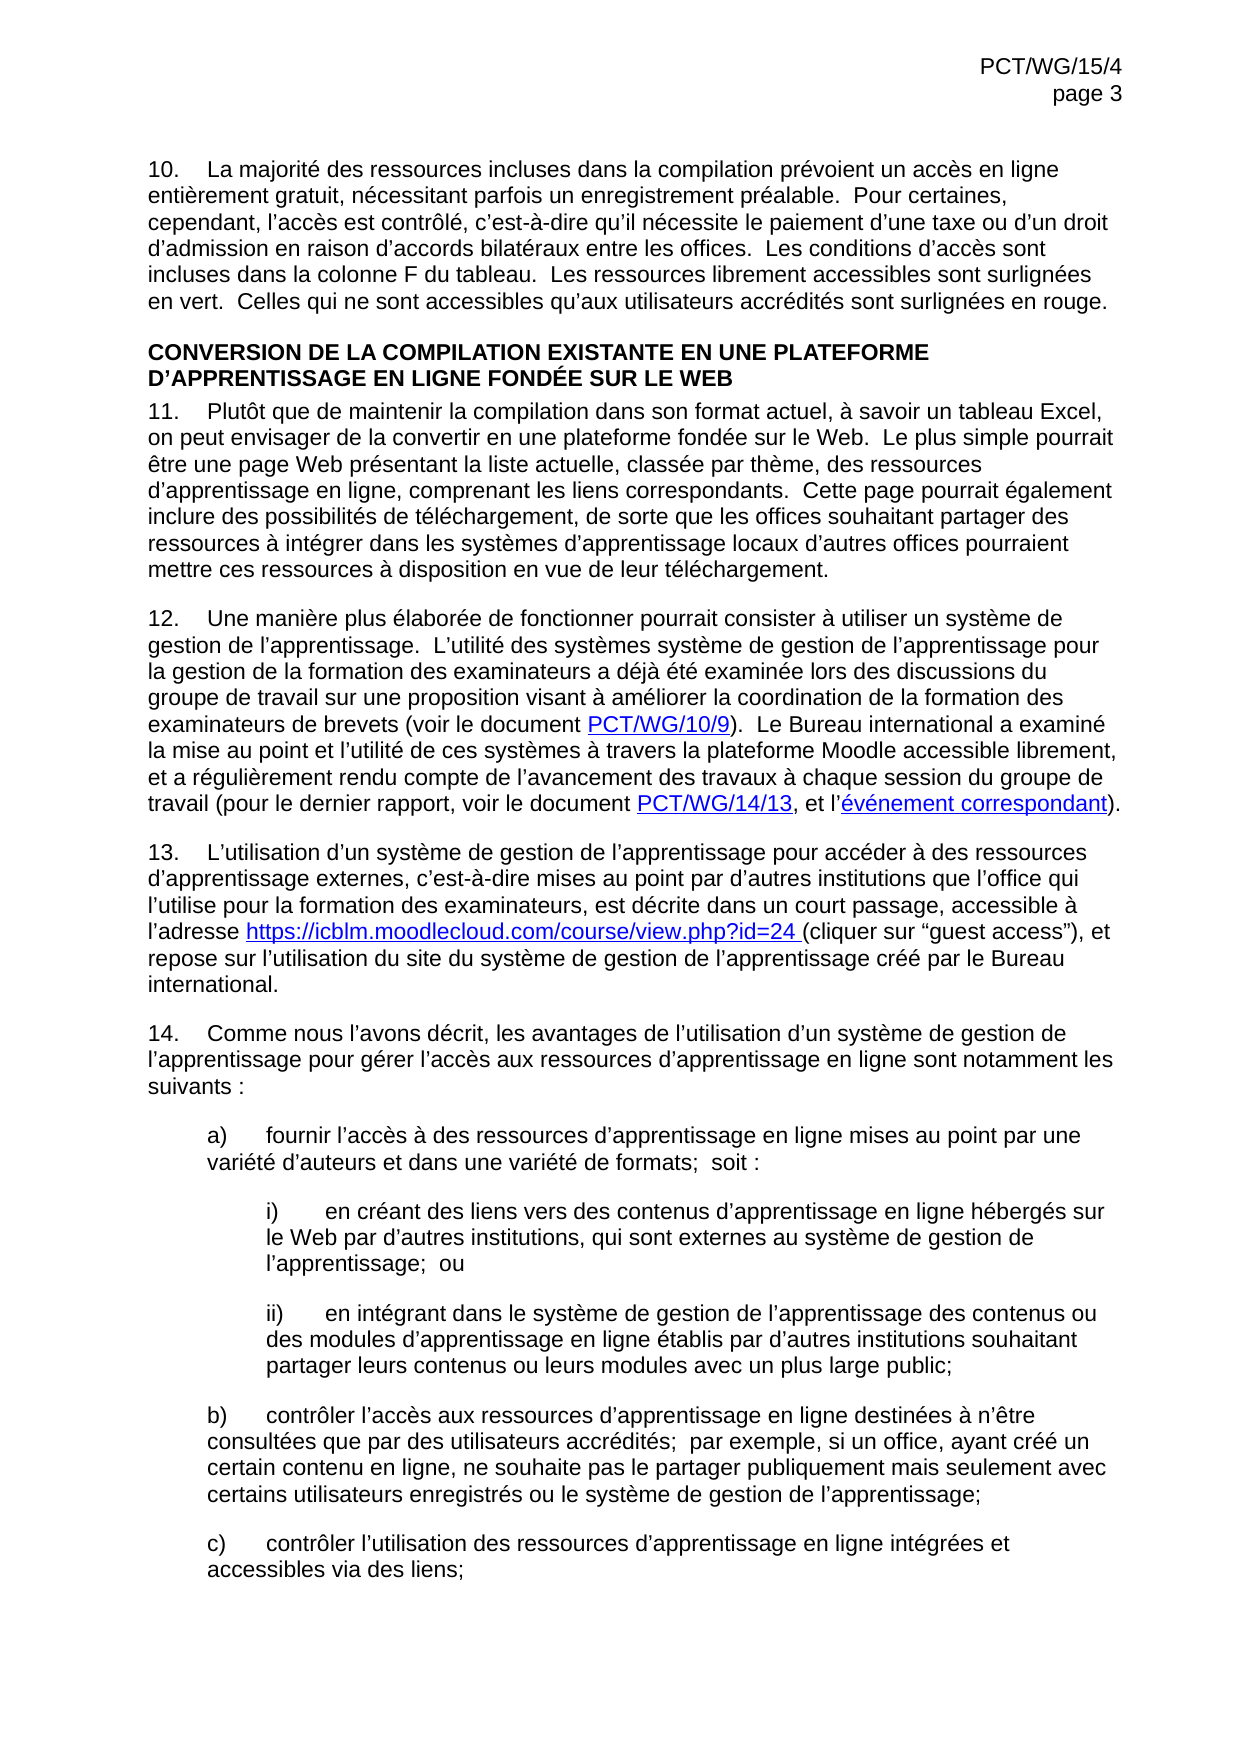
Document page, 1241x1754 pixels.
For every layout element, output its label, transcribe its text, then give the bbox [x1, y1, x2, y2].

list en intégrant dans le système de gestion de l’apprentissage des contenus ou des modules d’apprentissage en ligne établis par d’autres institutions souhaitant partager leurs contenus ou leurs modules avec un plus large public; [266, 1300, 1122, 1379]
list en créant des liens vers des contenus d’apprentissage en ligne hébergés sur le Web par d’autres institutions, qui sont externes au système de gestion de l’apprentissage; ou [266, 1198, 1122, 1277]
text Une manière plus élaborée de fonctionner pourrait consister à utiliser un système de gestion de l’apprentissage. L’utilité des systèmes système de gestion de l’apprentissage pour la gestion de la formation des examinateurs a déjà été examinée lors des discussions du groupe de travail sur une proposition visant à améliorer la coordination de la formation des examinateurs de brevets (voir le document PCT/WG/10/9). Le Bureau international a examiné la mise au point et l’utilité de ces systèmes à travers la plateforme Moodle accessible librement, et a régulièrement rendu compte de l’avancement des travaux à chaque session du groupe de travail (pour le dernier rapport, voir le document PCT/WG/14/13, et l’événement correspondant). [148, 605, 1122, 816]
subtitle Conversion de la compilation existante en une plateforme d’apprentissage en ligne fondée sur le Web [148, 339, 1122, 392]
text L’utilisation d’un système de gestion de l’apprentissage pour accéder à des ressources d’apprentissage externes, c’est-à-dire mises au point par d’autres institutions que l’office qui l’utilise pour la formation des examinateurs, est décrite dans un court passage, accessible à l’adresse https://icblm.moodlecloud.com/course/view.php?id=24 (cliquer sur “guest access”), et repose sur l’utilisation du site du système de gestion de l’apprentissage créé par le Bureau international. [148, 839, 1122, 997]
text La majorité des ressources incluses dans la compilation prévoient un accès en ligne entièrement gratuit, nécessitant parfois un enregistrement préalable. Pour certaines, cependant, l’accès est contrôlé, c’est-à-dire qu’il nécessite le paiement d’une taxe ou d’un droit d’admission en raison d’accords bilatéraux entre les offices. Les conditions d’accès sont incluses dans la colonne F du tableau. Les ressources librement accessibles sont surlignées en vert. Celles qui ne sont accessibles qu’aux utilisateurs accrédités sont surlignées en rouge. [148, 156, 1122, 314]
list contrôler l’utilisation des ressources d’apprentissage en ligne intégrées et accessibles via des liens; [207, 1530, 1122, 1583]
list contrôler l’accès aux ressources d’apprentissage en ligne destinées à n’être consultées que par des utilisateurs accrédités; par exemple, si un office, ayant créé un certain contenu en ligne, ne souhaite pas le partager publiquement mais seulement avec certains utilisateurs enregistrés ou le système de gestion de l’apprentissage; [207, 1402, 1122, 1507]
text Plutôt que de maintenir la compilation dans son format actuel, à savoir un tableau Excel, on peut envisager de la convertir en une plateforme fondée sur le Web. Le plus simple pourrait être une page Web présentant la liste actuelle, classée par thème, des ressources d’apprentissage en ligne, comprenant les liens correspondants. Cette page pourrait également inclure des possibilités de téléchargement, de sorte que les offices souhaitant partager des ressources à intégrer dans les systèmes d’apprentissage locaux d’autres offices pourraient mettre ces ressources à disposition en vue de leur téléchargement. [148, 398, 1122, 582]
text Comme nous l’avons décrit, les avantages de l’utilisation d’un système de gestion de l’apprentissage pour gérer l’accès aux ressources d’apprentissage en ligne sont notamment les suivants : [148, 1020, 1122, 1099]
list fournir l’accès à des ressources d’apprentissage en ligne mises au point par une variété d’auteurs et dans une variété de formats; soit : [207, 1122, 1122, 1175]
